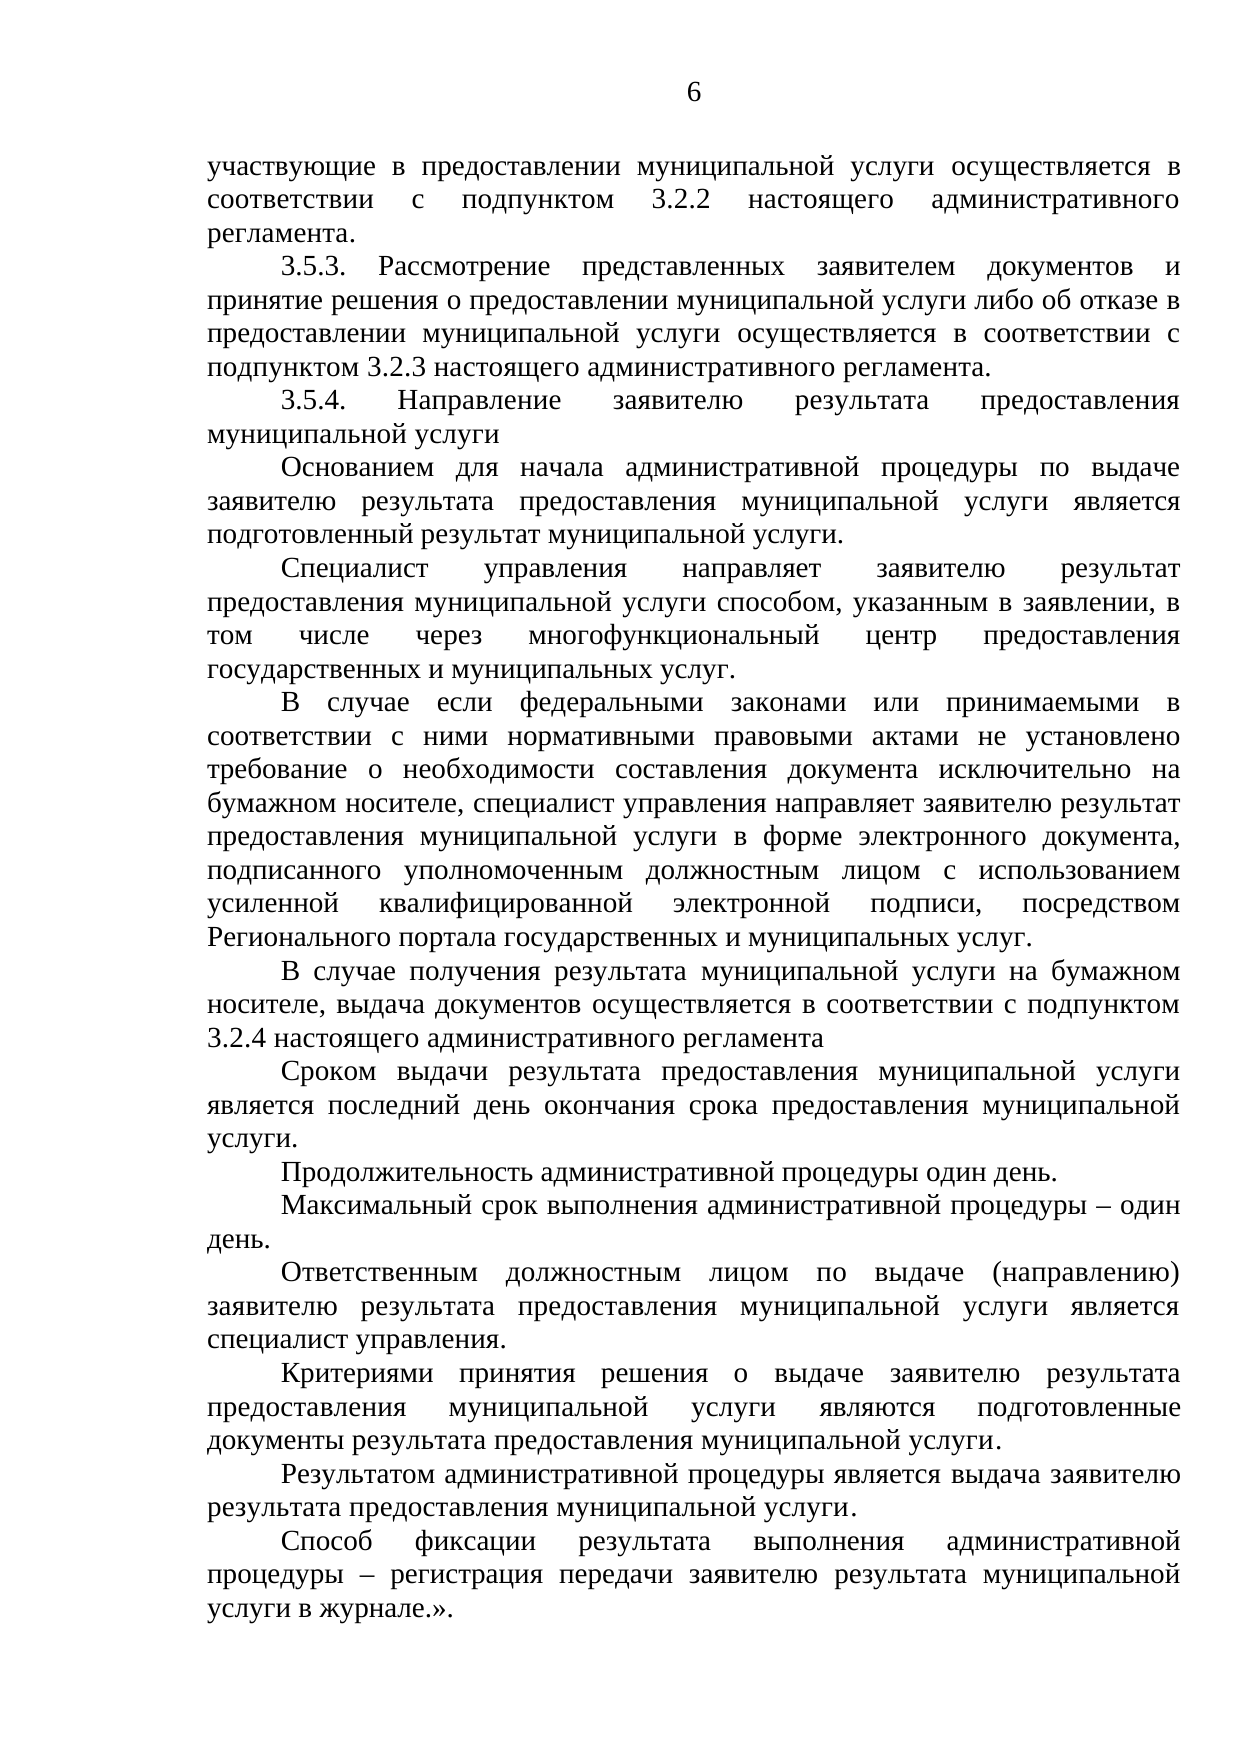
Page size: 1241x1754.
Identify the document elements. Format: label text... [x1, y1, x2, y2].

text 3.5.4. Направление заявителю результата предоставления муниципальной услуги [207, 382, 1181, 449]
text Специалист управления направляет заявителю результат предоставления муниципальной услуги способом, указанным в заявлении, в том числе через многофункциональный центр предоставления государственных и муниципальных услуг. [207, 550, 1181, 684]
text Ответственным должностным лицом по выдаче (направлению) заявителю результата предоставления муниципальной услуги является специалист управления. [207, 1254, 1181, 1355]
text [207, 148, 1181, 248]
text Максимальный срок выполнения административной процедуры – один день. [207, 1187, 1181, 1254]
text В случае если федеральными законами или принимаемыми в соответствии с ними нормативными правовыми актами не установлено требование о необходимости составления документа исключительно на бумажном носителе, специалист управления направляет заявителю результат предоставления муниципальной услуги в форме электронного документа, подписанного уполномоченным должностным лицом с использованием усиленной квалифицированной электронной подписи, посредством Регионального портала государственных и муниципальных услуг. [207, 684, 1181, 953]
text Результатом административной процедуры является выдача заявителю результата предоставления муниципальной услуги. [207, 1456, 1181, 1523]
text 3.5.3. Рассмотрение представленных заявителем документов и принятие решения о предоставлении муниципальной услуги либо об отказе в предоставлении муниципальной услуги осуществляется в соответствии с подпунктом 3.2.3 настоящего административного регламента. [207, 248, 1181, 382]
text Сроком выдачи результата предоставления муниципальной услуги является последний день окончания срока предоставления муниципальной услуги. [207, 1053, 1181, 1154]
text Критериями принятия решения о выдаче заявителю результата предоставления муниципальной услуги являются подготовленные документы результата предоставления муниципальной услуги. [207, 1355, 1181, 1456]
text Продолжительность административной процедуры один день. [207, 1154, 1181, 1187]
text Основанием для начала административной процедуры по выдаче заявителю результата предоставления муниципальной услуги является подготовленный результат муниципальной услуги. [207, 449, 1181, 550]
text В случае получения результата муниципальной услуги на бумажном носителе, выдача документов осуществляется в соответствии с подпунктом 3.2.4 настоящего административного регламента [207, 953, 1181, 1053]
text Способ фиксации результата выполнения административной процедуры – регистрация передачи заявителю результата муниципальной услуги в журнале.». [207, 1523, 1181, 1623]
